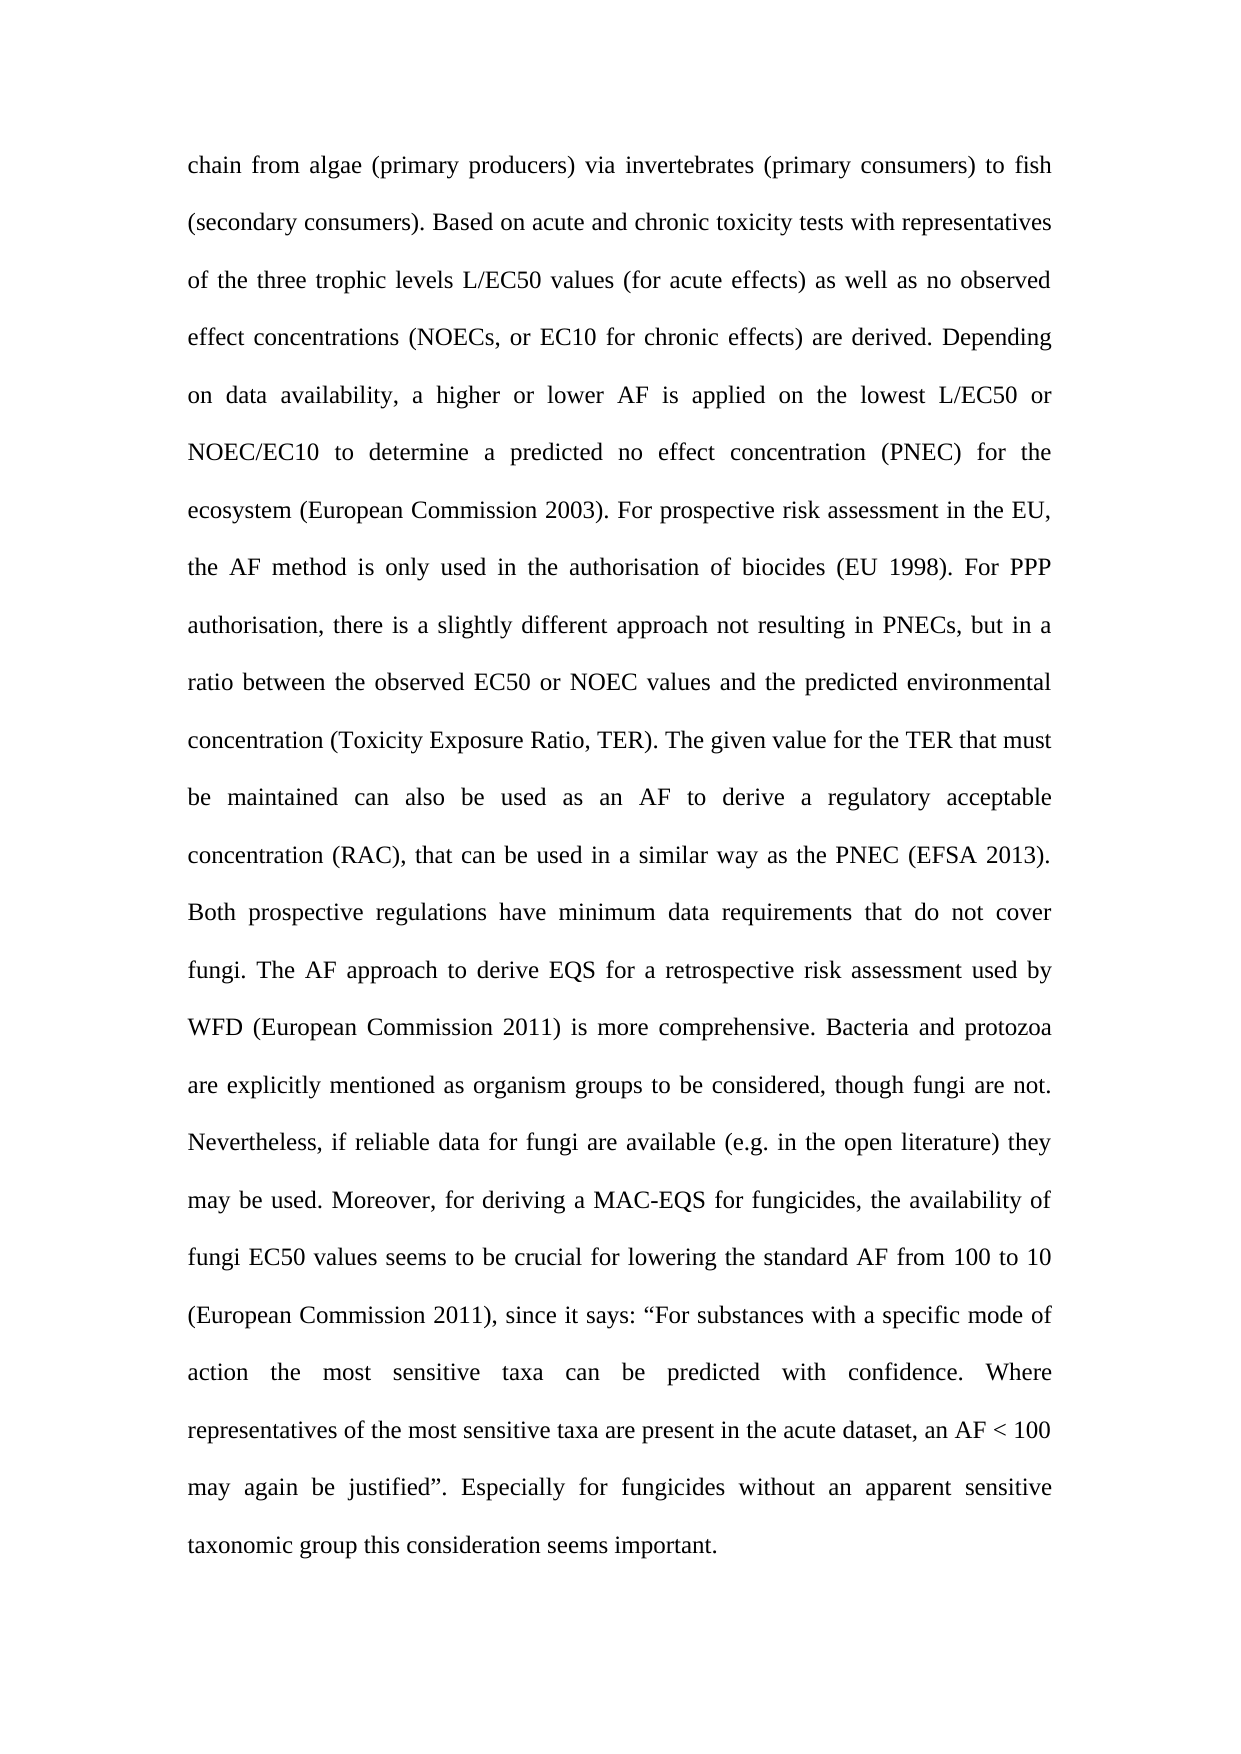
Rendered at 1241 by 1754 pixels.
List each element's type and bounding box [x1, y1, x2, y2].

text [187, 150, 1053, 1559]
